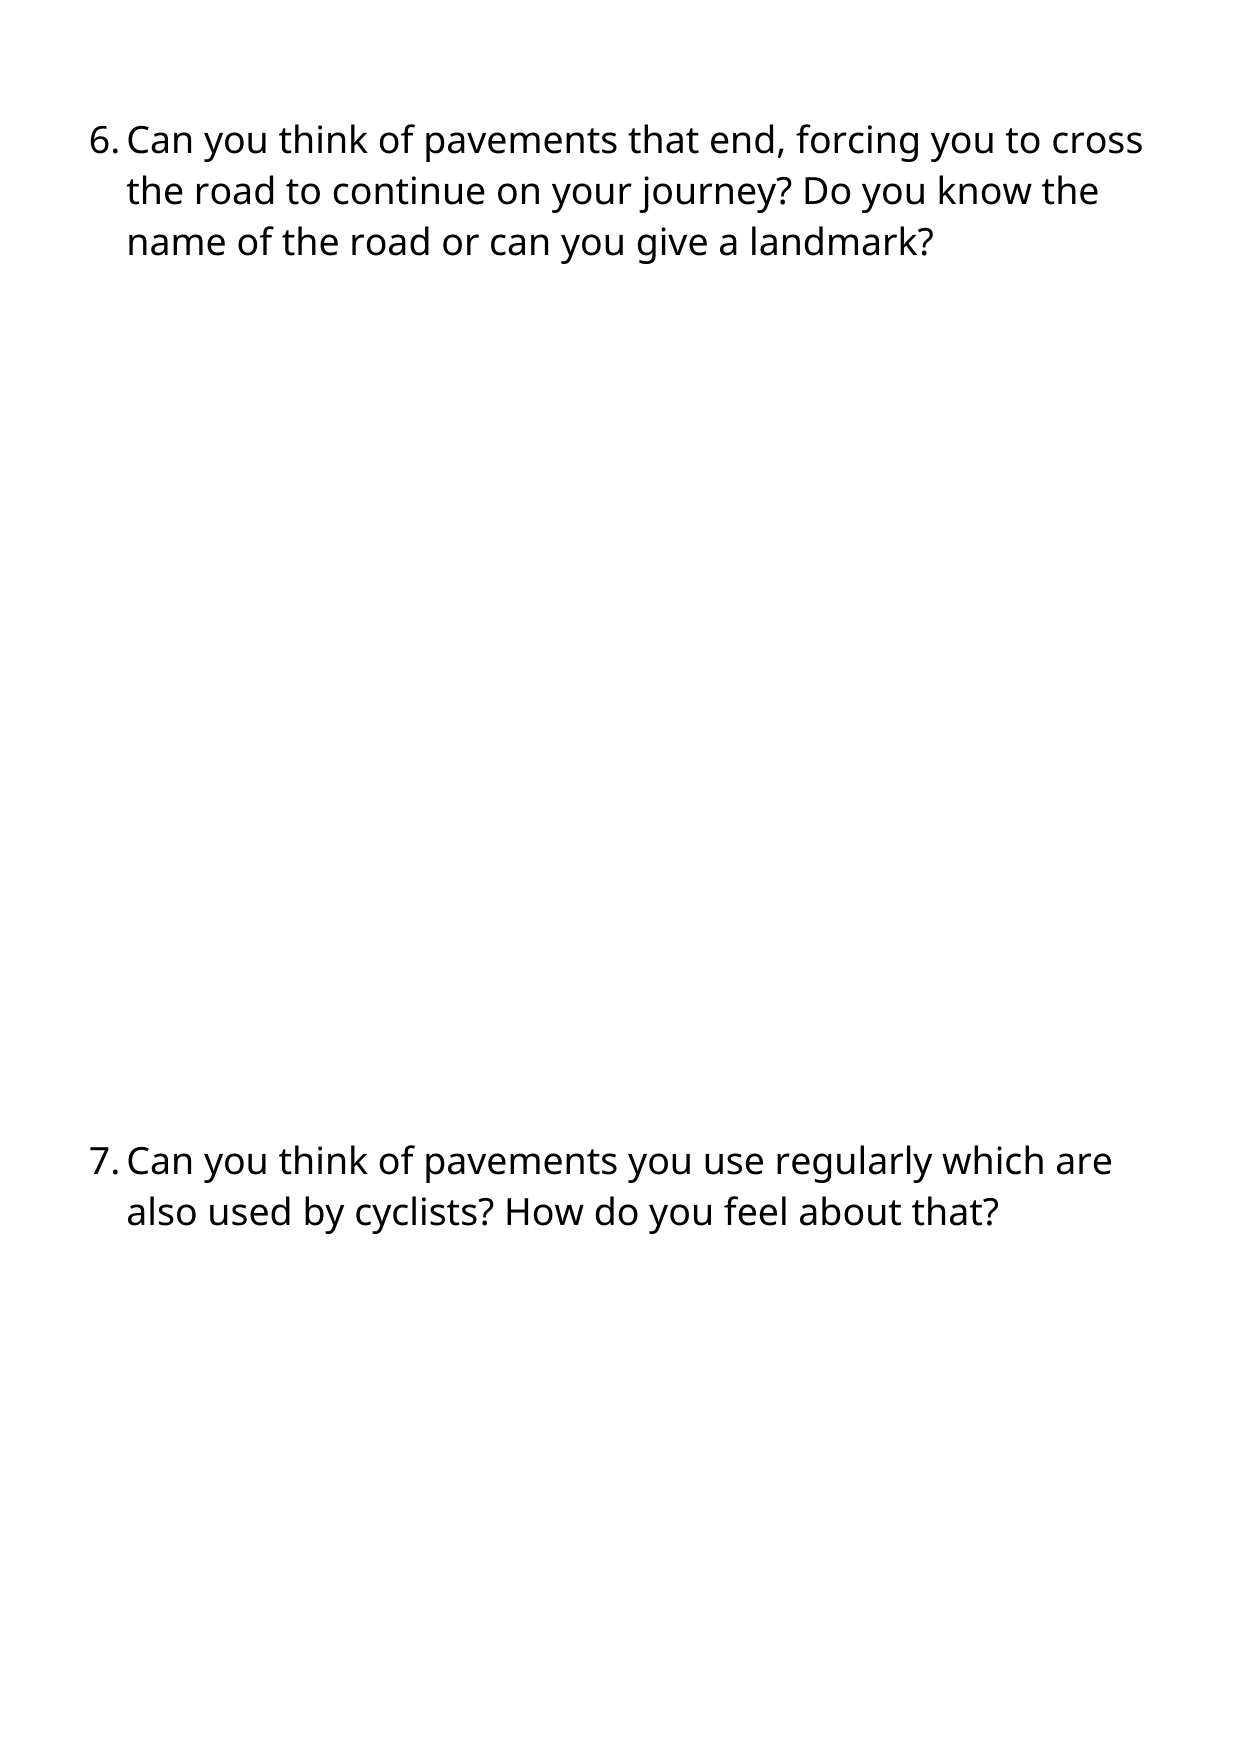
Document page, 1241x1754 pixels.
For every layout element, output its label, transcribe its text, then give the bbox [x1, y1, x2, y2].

list Can you think of pavements that end, forcing you to cross the road to continue on your journey? Do you know the name of the road or can you give a landmark? [89, 113, 1152, 267]
list Can you think of pavements you use regularly which are also used by cyclists? How do you feel about that? [89, 1134, 1152, 1236]
